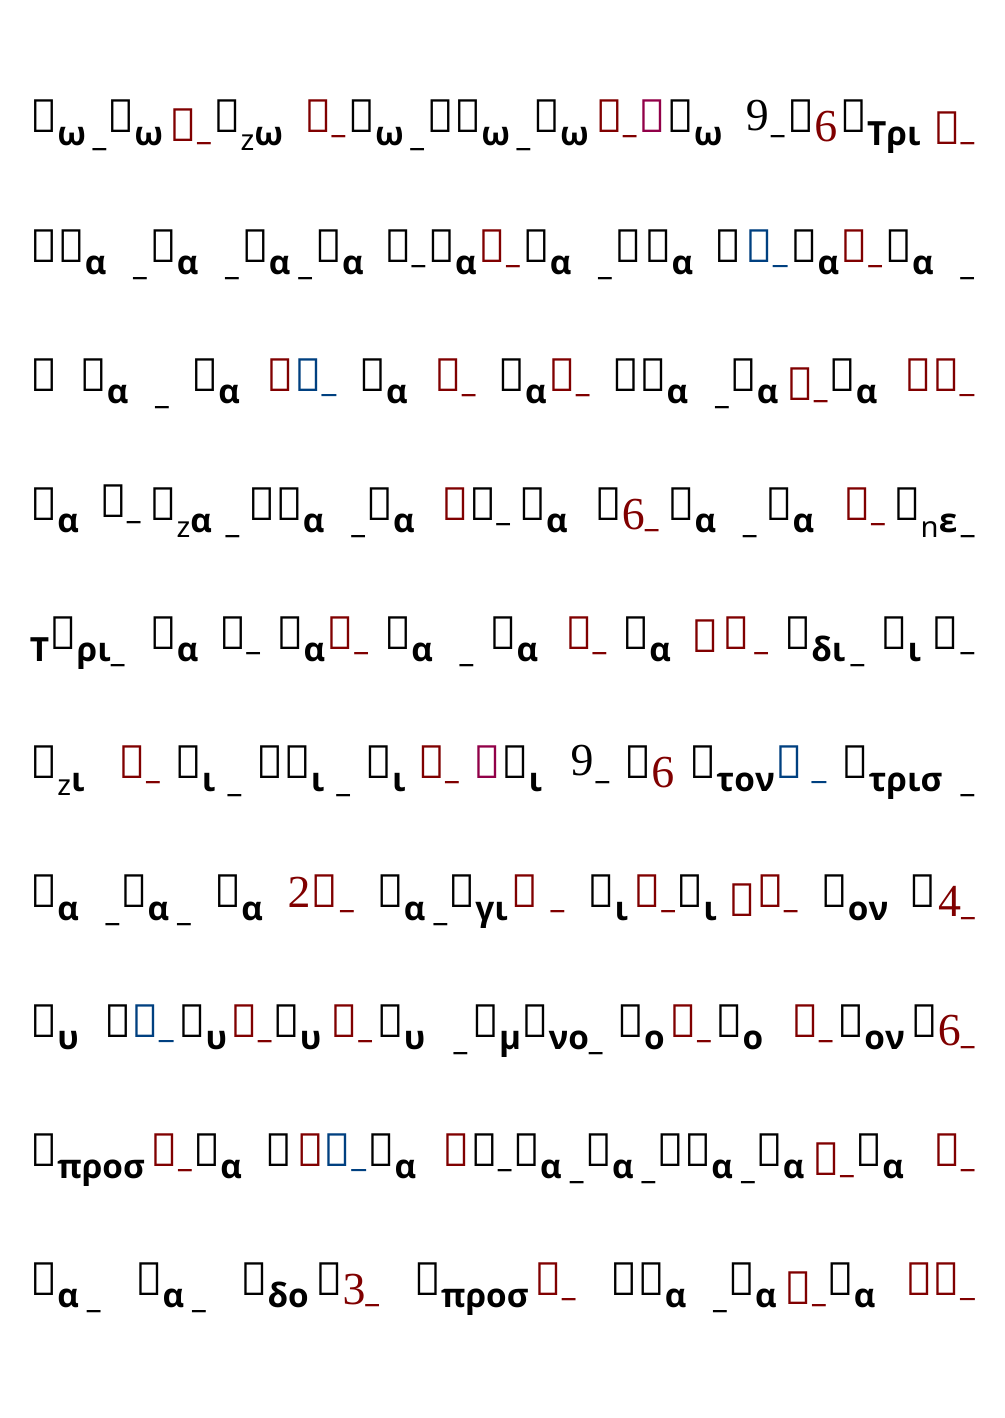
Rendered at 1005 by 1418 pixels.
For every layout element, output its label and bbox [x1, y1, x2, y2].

text [29, 29, 974, 1321]
